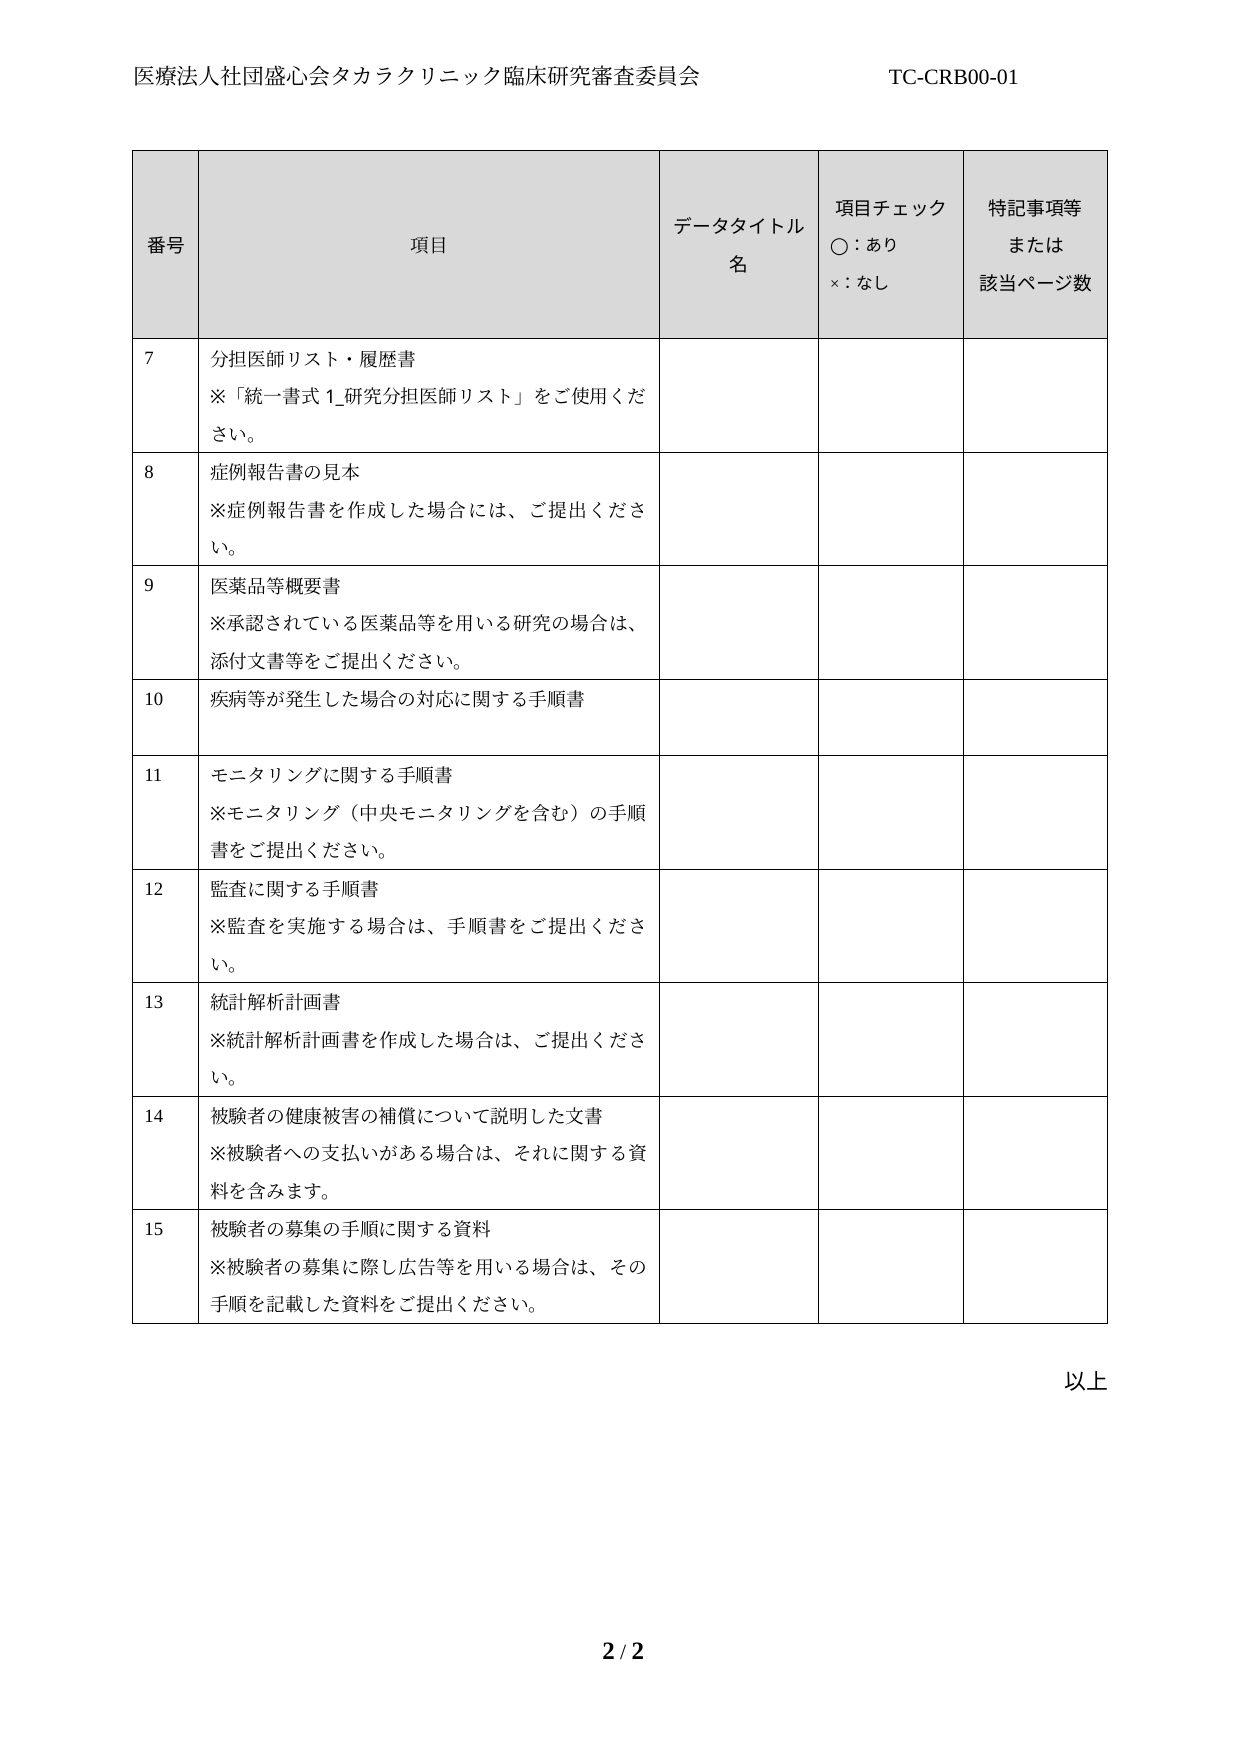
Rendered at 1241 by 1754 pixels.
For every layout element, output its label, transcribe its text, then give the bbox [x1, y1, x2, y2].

table_cell [819, 566, 963, 679]
table_cell [819, 1210, 963, 1323]
text 以上 [133, 1361, 1107, 1399]
table_cell [819, 453, 963, 565]
table_cell 分担医師リスト・履歴書 ※「統一書式1_研究分担医師リスト」をご使用ください。 [199, 339, 659, 452]
table_cell 被験者の募集の手順に関する資料 ※被験者の募集に際し広告等を用いる場合は、その手順を記載した資料をご提出ください。 [199, 1210, 659, 1323]
table_cell [964, 756, 1107, 868]
table_header データタイトル名 [660, 151, 818, 338]
table_cell [660, 983, 818, 1096]
table_cell [660, 756, 818, 868]
table_header 特記事項等 または 該当ページ数 [964, 151, 1107, 338]
table_cell [660, 566, 818, 679]
table_cell 医薬品等概要書 ※承認されている医薬品等を用いる研究の場合は、添付文書等をご提出ください。 [199, 566, 659, 679]
table_cell [819, 339, 963, 452]
table_cell [133, 983, 198, 1096]
table_cell [660, 453, 818, 565]
table_cell [133, 1097, 198, 1209]
table_cell [133, 566, 198, 679]
table_cell 監査に関する手順書 ※監査を実施する場合は、手順書をご提出ください。 [199, 870, 659, 982]
table_cell [133, 453, 198, 565]
table_header 項目チェック ◯：あり ×：なし [819, 151, 963, 338]
table_header 番号 [133, 151, 198, 338]
table_cell [819, 680, 963, 755]
table_cell [660, 1097, 818, 1209]
table_cell [964, 680, 1107, 755]
table_cell [964, 983, 1107, 1096]
table_cell [964, 339, 1107, 452]
table_cell [660, 680, 818, 755]
table_cell [964, 1210, 1107, 1323]
table_cell [133, 756, 198, 868]
table_cell [660, 1210, 818, 1323]
table_cell [133, 1210, 198, 1323]
table_cell [660, 339, 818, 452]
table_cell [964, 453, 1107, 565]
table_cell [133, 339, 198, 452]
table_header 項目 [199, 151, 659, 338]
table_cell [133, 870, 198, 982]
table_cell モニタリングに関する手順書 ※モニタリング（中央モニタリングを含む）の手順書をご提出ください。 [199, 756, 659, 868]
table_cell [964, 870, 1107, 982]
table_cell [660, 870, 818, 982]
table_cell 被験者の健康被害の補償について説明した文書 ※被験者への支払いがある場合は、それに関する資料を含みます。 [199, 1097, 659, 1209]
table_cell [819, 756, 963, 868]
table_cell 症例報告書の見本 ※症例報告書を作成した場合には、ご提出ください。 [199, 453, 659, 565]
table_cell [819, 1097, 963, 1209]
table_cell 疾病等が発生した場合の対応に関する手順書 [199, 680, 659, 755]
table_cell 統計解析計画書 ※統計解析計画書を作成した場合は、ご提出ください。 [199, 983, 659, 1096]
table_cell [964, 1097, 1107, 1209]
table_cell [819, 870, 963, 982]
table_cell [819, 983, 963, 1096]
table_cell [133, 680, 198, 755]
table_cell [964, 566, 1107, 679]
